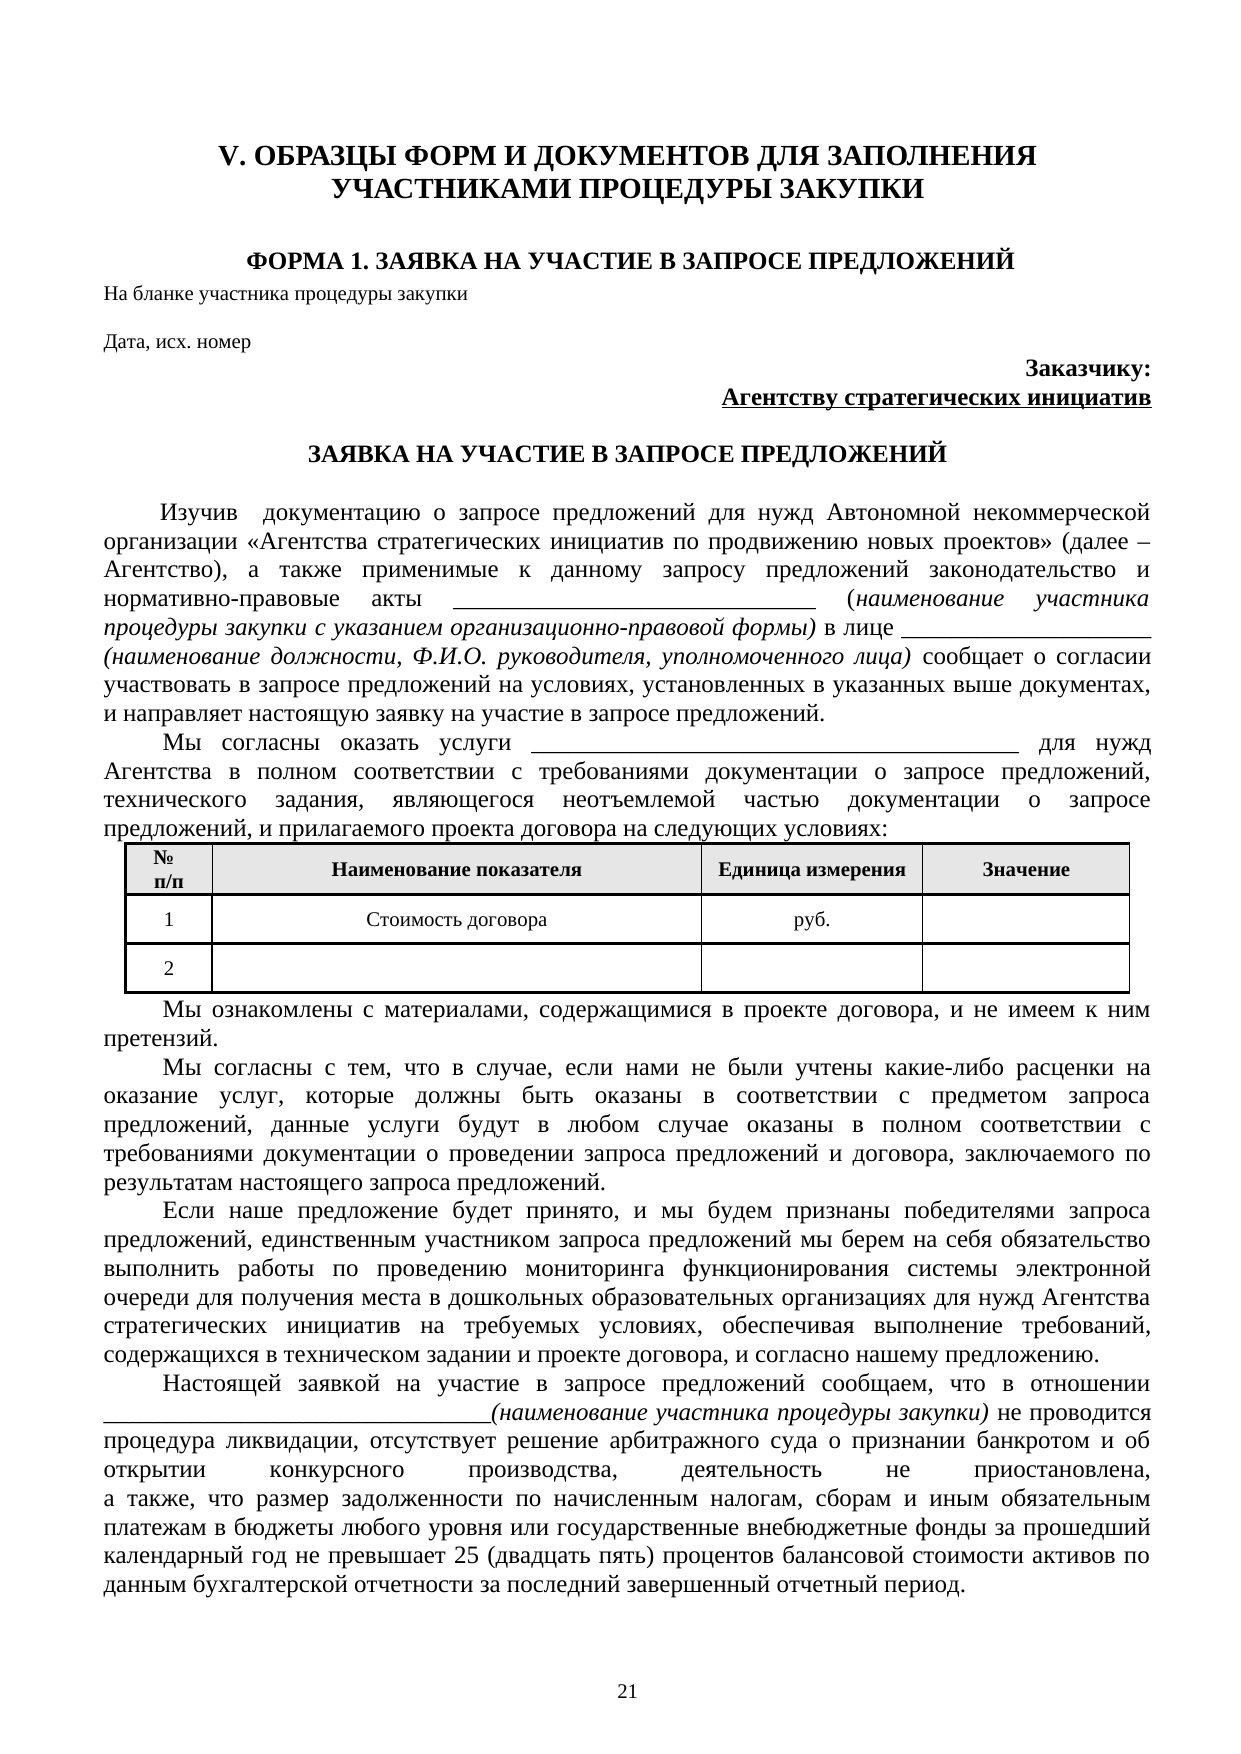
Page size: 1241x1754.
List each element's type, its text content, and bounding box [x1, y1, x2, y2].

text Настоящей заявкой на участие в запросе предложений сообщаем, что в отношении _______________________________(наименование участника процедуры закупки) не проводится процедура ликвидации, отсутствует решение арбитражного суда о признании банкротом и об открытии конкурсного производства, деятельность не приостановлена, а также, что размер задолженности по начисленным налогам, сборам и иным обязательным платежам в бюджеты любого уровня или государственные внебюджетные фонды за прошедший календарный год не превышает 25 (двадцать пять) процентов балансовой стоимости активов по данным бухгалтерской отчетности за последний завершенный отчетный период. [103, 1368, 1152, 1598]
text ЗАЯВКА НА УЧАСТИЕ В ЗАПРОСЕ ПРЕДЛОЖЕНИЙ [103, 439, 1152, 468]
table_header Значение [923, 845, 1129, 893]
subtitle ФОРМА 1. ЗАЯВКА НА УЧАСТИЕ В ЗАПРОСЕ ПРЕДЛОЖЕНИЙ [103, 246, 1152, 275]
table_header Единица измерения [702, 845, 922, 893]
text Заказчику: [103, 353, 1152, 382]
subtitle V. ОБРАЗЦЫ ФОРМ И ДОКУМЕНТОВ ДЛЯ ЗАПОЛНЕНИЯ УЧАСТНИКАМИ ПРОЦЕДУРЫ ЗАКУПКИ [103, 138, 1152, 205]
text Если наше предложение будет принято, и мы будем признаны победителями запроса предложений, единственным участником запроса предложений мы берем на себя обязательство выполнить работы по проведению мониторинга функционирования системы электронной очереди для получения места в дошкольных образовательных организациях для нужд Агентства стратегических инициатив на требуемых условиях, обеспечивая выполнение требований, содержащихся в техническом задании и проекте договора, и согласно нашему предложению. [103, 1196, 1152, 1368]
text Мы согласны оказать услуги _______________________________________ для нужд Агентства в полном соответствии с требованиями документации о запросе предложений, технического задания, являющегося неотъемлемой частью документации о запросе предложений, и прилагаемого проекта договора на следующих условиях: [103, 727, 1152, 842]
text На бланке участника процедуры закупки [103, 281, 1152, 305]
text Мы согласны с тем, что в случае, если нами не были учтены какие-либо расценки на оказание услуг, которые должны быть оказаны в соответствии с предметом запроса предложений, данные услуги будут в любом случае оказаны в полном соответствии с требованиями документации о проведении запроса предложений и договора, заключаемого по результатам настоящего запроса предложений. [103, 1052, 1152, 1196]
table_cell [923, 896, 1129, 942]
text Дата, исх. номер [103, 329, 1152, 353]
text Агентству стратегических инициатив [103, 382, 1152, 411]
table_header Наименование показателя [213, 845, 701, 893]
text Мы ознакомлены с материалами, содержащимися в проекте договора, и не имеем к ним претензий. [103, 994, 1152, 1052]
text Изучив документацию о запросе предложений для нужд Автономной некоммерческой организации «Агентства стратегических инициатив по продвижению новых проектов» (далее – Агентство), а также применимые к данному запросу предложений законодательство и нормативно-правовые акты _____________________________ (наименование участника процедуры закупки с указанием организационно-правовой формы) в лице ____________________ (наименование должности, Ф.И.О. руководителя, уполномоченного лица) сообщает о согласии участвовать в запросе предложений на условиях, установленных в указанных выше документах, и направляет настоящую заявку на участие в запросе предложений. [103, 497, 1152, 727]
table_cell [213, 945, 701, 991]
table_cell Стоимость договора [213, 896, 701, 942]
table_header № п/п [127, 845, 212, 893]
table_cell 2 [127, 945, 211, 991]
table_cell [702, 945, 922, 991]
table_cell руб. [702, 896, 922, 942]
table_cell [923, 945, 1129, 991]
table_cell 1 [127, 896, 211, 942]
